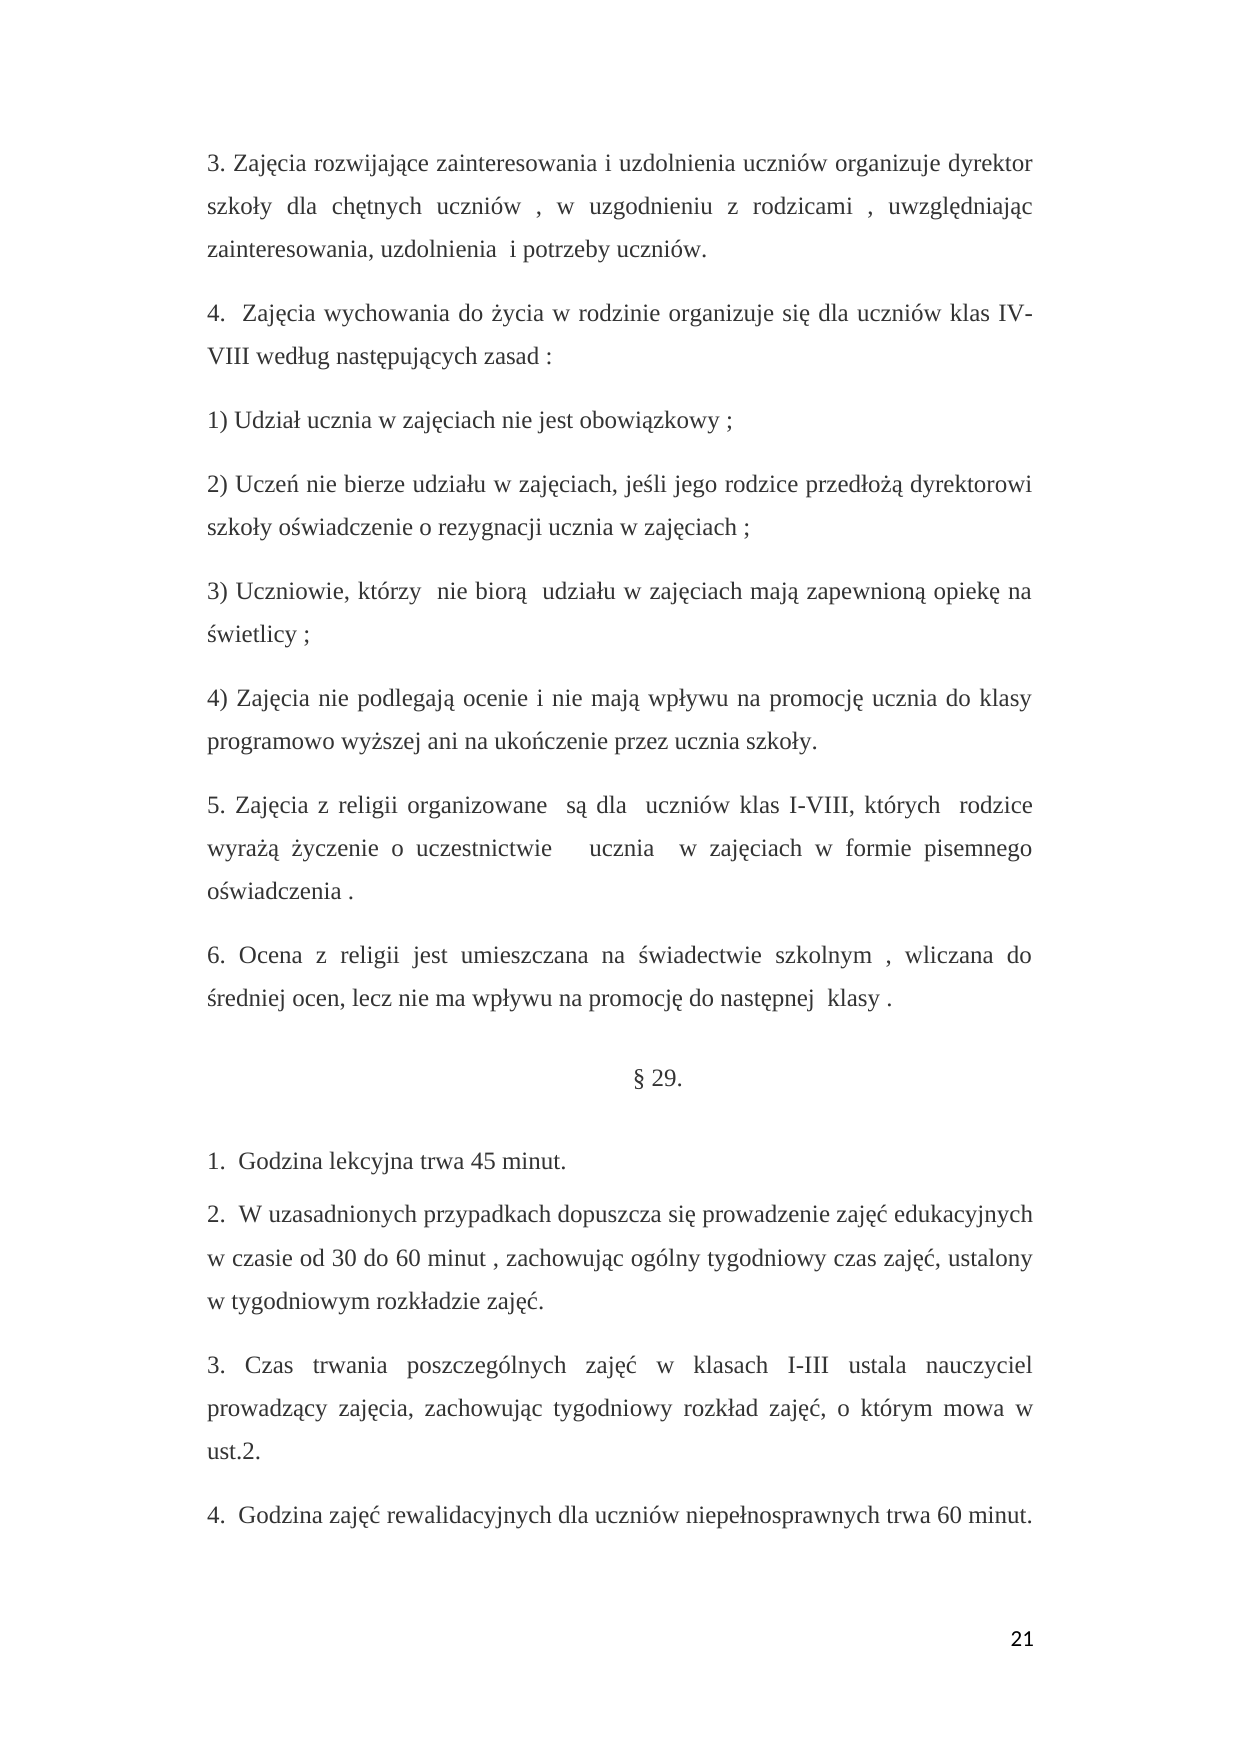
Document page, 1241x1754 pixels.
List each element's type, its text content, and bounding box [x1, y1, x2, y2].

text 1. Godzina lekcyjna trwa 45 minut. [207, 1146, 1033, 1174]
text 4. Zajęcia wychowania do życia w rodzinie organizuje się dla uczniów klas IV-VIII według następujących zasad : [207, 298, 1033, 370]
text 3. Zajęcia rozwijające zainteresowania i uzdolnienia uczniów organizuje dyrektor szkoły dla chętnych uczniów , w uzgodnieniu z rodzicami , uwzględniając zainteresowania, uzdolnienia i potrzeby uczniów. [207, 148, 1033, 263]
text 2. W uzasadnionych przypadkach dopuszcza się prowadzenie zajęć edukacyjnych w czasie od 30 do 60 minut , zachowując ogólny tygodniowy czas zajęć, ustalony w tygodniowym rozkładzie zajęć. [207, 1199, 1033, 1314]
text 2) Uczeń nie bierze udziału w zajęciach, jeśli jego rodzice przedłożą dyrektorowi szkoły oświadczenie o rezygnacji ucznia w zajęciach ; [207, 469, 1033, 541]
text 3) Uczniowie, którzy nie biorą udziału w zajęciach mają zapewnioną opiekę na świetlicy ; [207, 576, 1033, 648]
text 6. Ocena z religii jest umieszczana na świadectwie szkolnym , wliczana do średniej ocen, lecz nie ma wpływu na promocję do następnej klasy . [207, 940, 1033, 1012]
list § 29. [207, 1047, 1033, 1092]
text 3. Czas trwania poszczególnych zajęć w klasach I-III ustala nauczyciel prowadzący zajęcia, zachowując tygodniowy rozkład zajęć, o którym mowa w ust.2. [207, 1350, 1033, 1465]
text 4. Godzina zajęć rewalidacyjnych dla uczniów niepełnosprawnych trwa 60 minut. [207, 1500, 1033, 1529]
text 4) Zajęcia nie podlegają ocenie i nie mają wpływu na promocję ucznia do klasy programowo wyższej ani na ukończenie przez ucznia szkoły. [207, 683, 1033, 755]
text 5. Zajęcia z religii organizowane są dla uczniów klas I-VIII, których rodzice wyrażą życzenie o uczestnictwie ucznia w zajęciach w formie pisemnego oświadczenia . [207, 790, 1033, 905]
text 1) Udział ucznia w zajęciach nie jest obowiązkowy ; [207, 405, 1033, 434]
